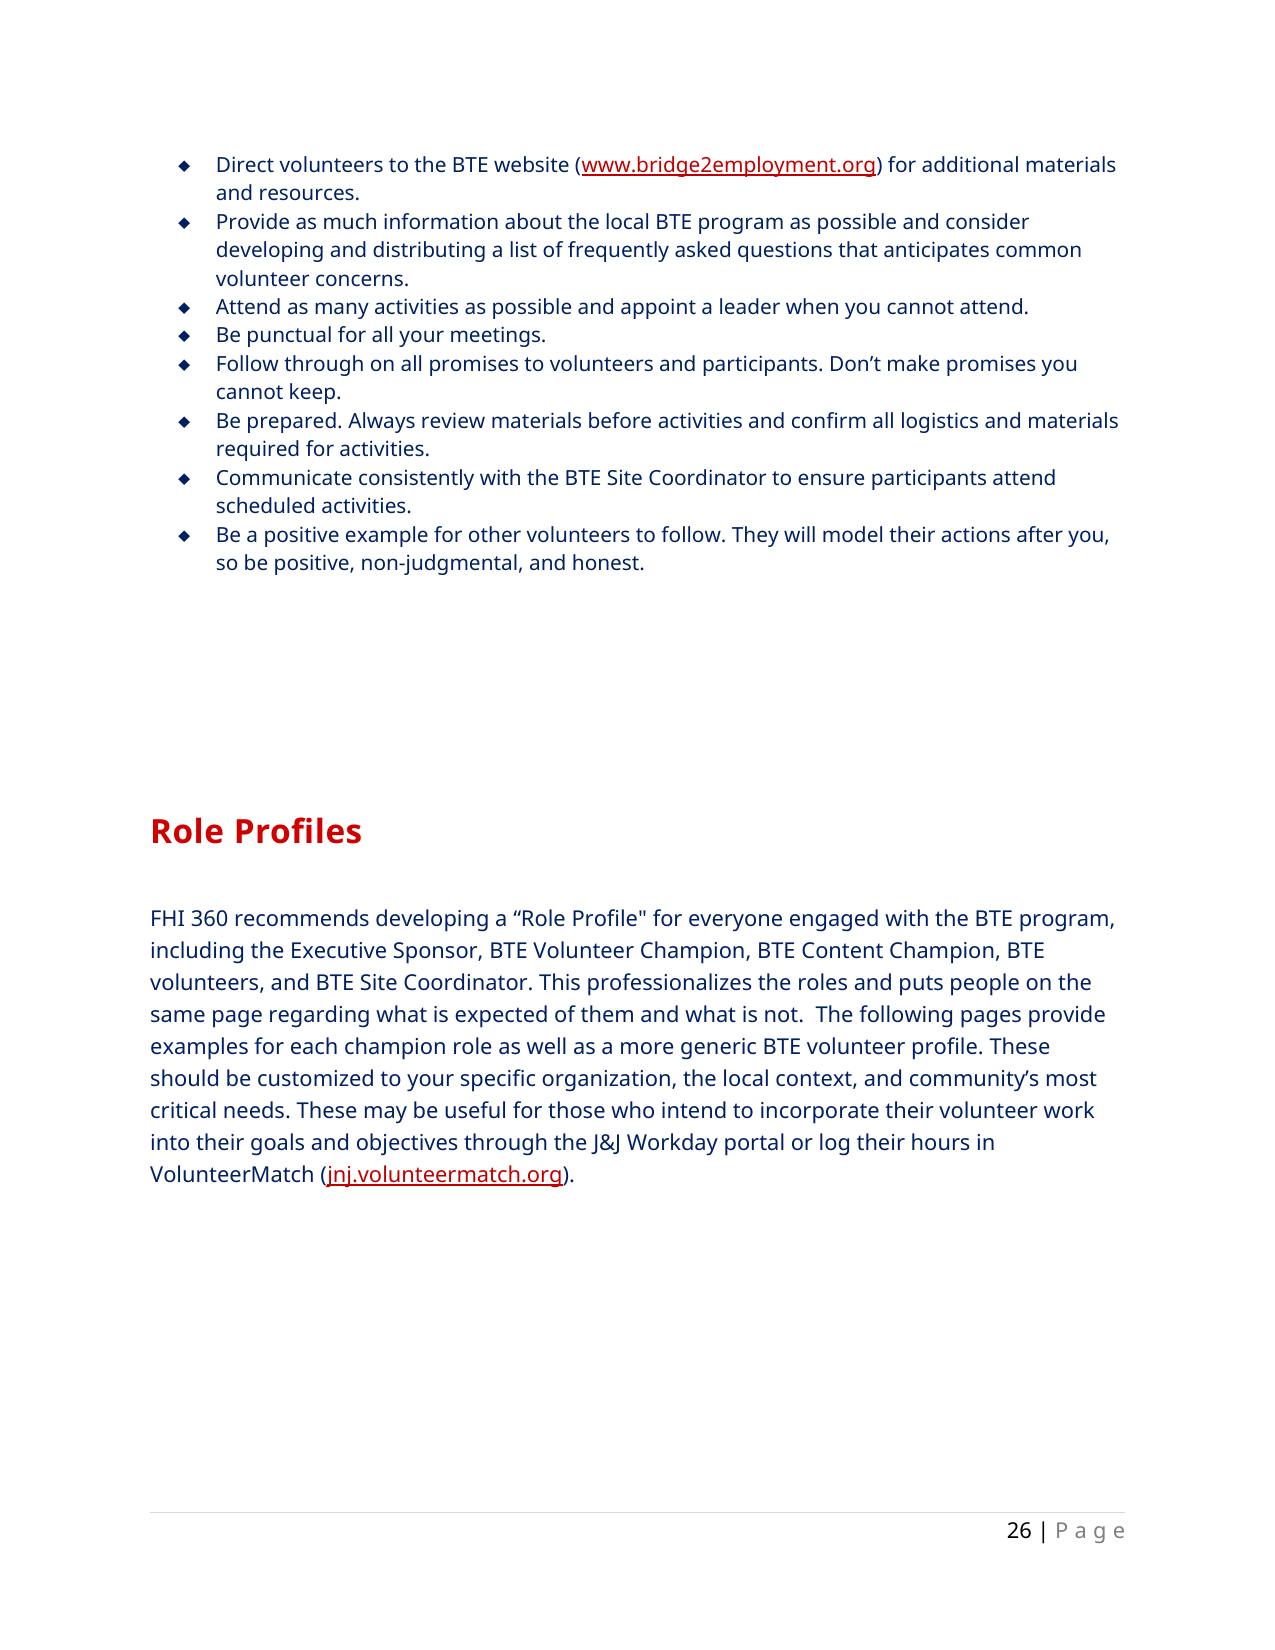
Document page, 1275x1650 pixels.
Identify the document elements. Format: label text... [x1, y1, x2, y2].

list Be a positive example for other volunteers to follow. They will model their actions after you, so be positive, non-judgmental, and honest. [178, 520, 1125, 577]
list Attend as many activities as possible and appoint a leader when you cannot attend. [178, 292, 1125, 321]
text FHI 360 recommends developing a “Role Profile" for everyone engaged with the BTE program, including the Executive Sponsor, BTE Volunteer Champion, BTE Content Champion, BTE volunteers, and BTE Site Coordinator. This professionalizes the roles and puts people on the same page regarding what is expected of them and what is not. The following pages provide examples for each champion role as well as a more generic BTE volunteer profile. These should be customized to your specific organization, the local context, and community’s most critical needs. These may be useful for those who intend to incorporate their volunteer work into their goals and objectives through the J&J Workday portal or log their hours in VolunteerMatch (jnj.volunteermatch.org). [150, 902, 1125, 1189]
subtitle Role Profiles [150, 807, 1125, 853]
list Be punctual for all your meetings. [178, 321, 1125, 349]
list Communicate consistently with the BTE Site Coordinator to ensure participants attend scheduled activities. [178, 463, 1125, 520]
list Provide as much information about the local BTE program as possible and consider developing and distributing a list of frequently asked questions that anticipates common volunteer concerns. [178, 207, 1125, 292]
list Be prepared. Always review materials before activities and confirm all logistics and materials required for activities. [178, 406, 1125, 463]
list Follow through on all promises to volunteers and participants. Don’t make promises you cannot keep. [178, 349, 1125, 406]
list Direct volunteers to the BTE website (www.bridge2employment.org) for additional materials and resources. [178, 150, 1125, 207]
